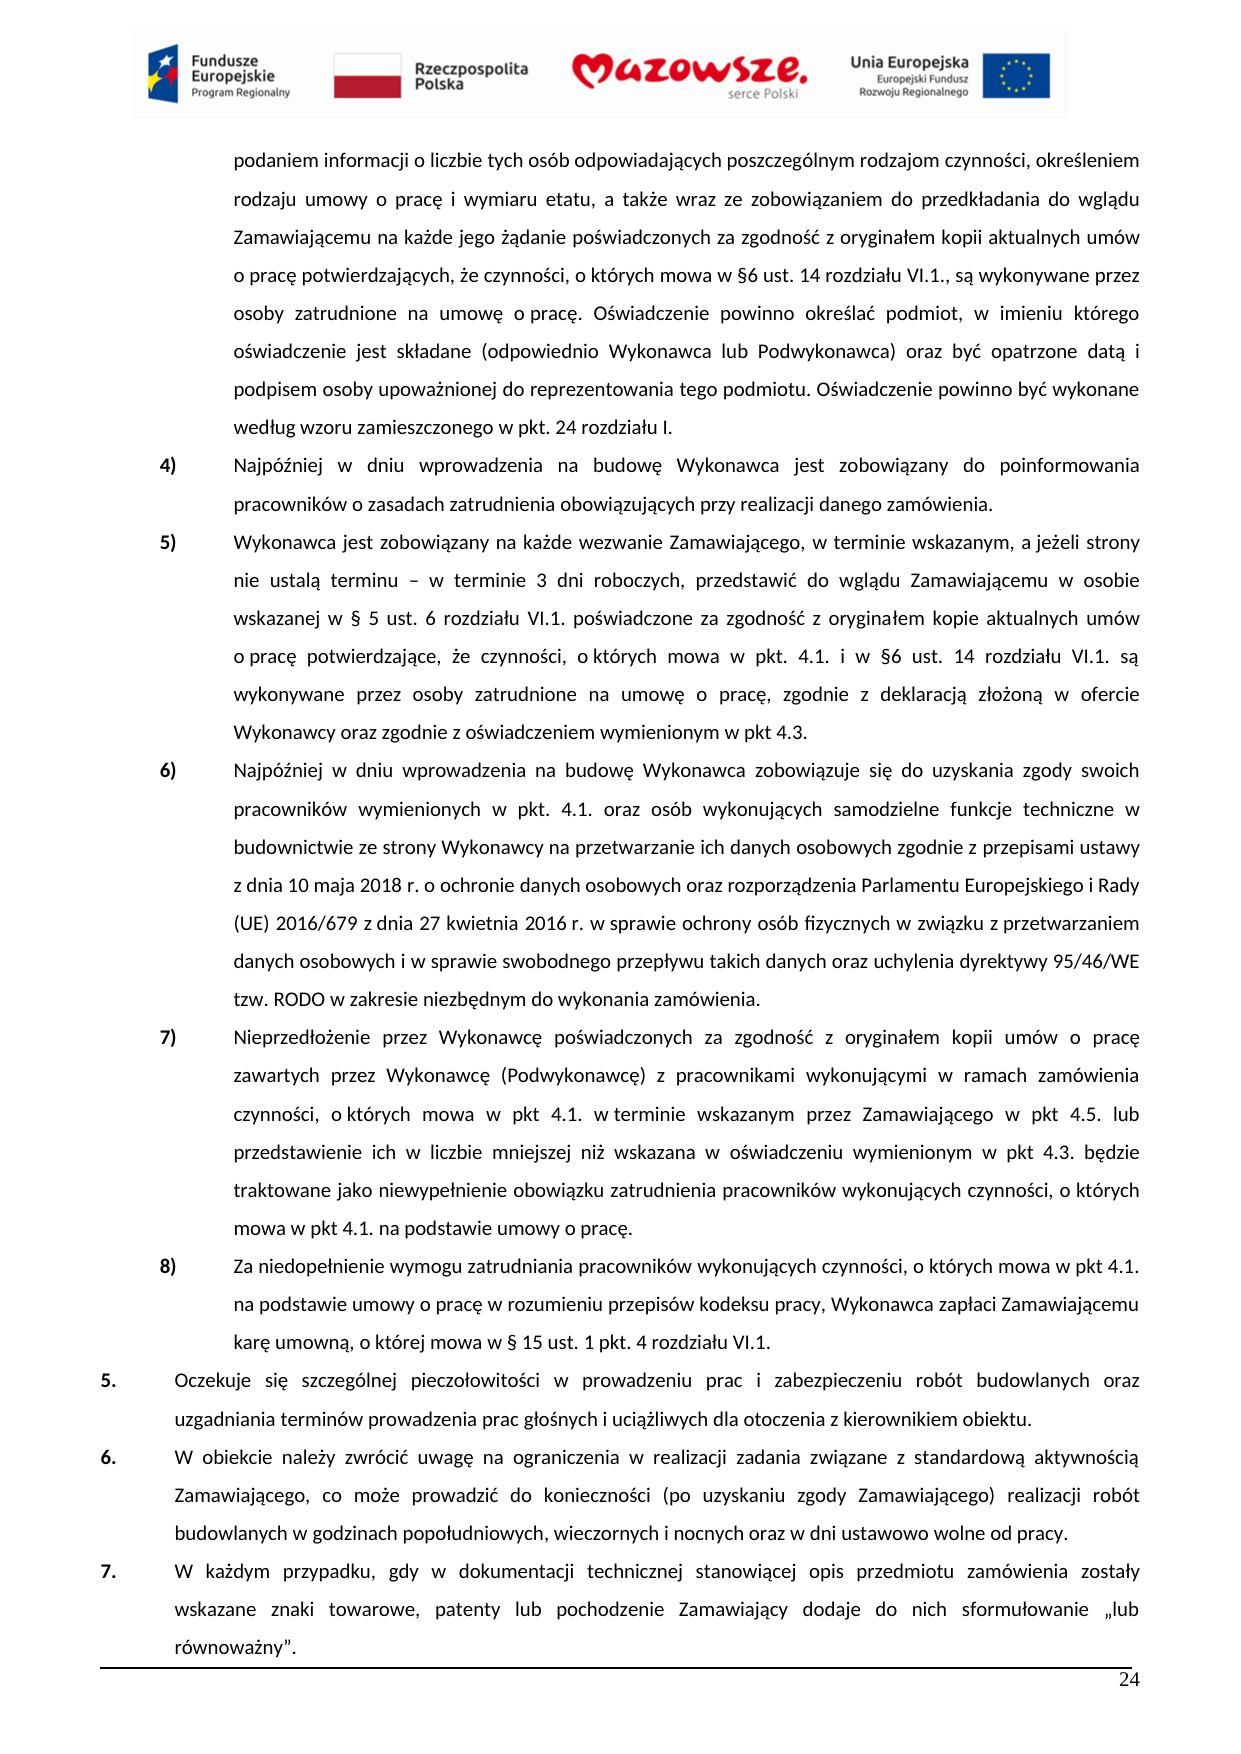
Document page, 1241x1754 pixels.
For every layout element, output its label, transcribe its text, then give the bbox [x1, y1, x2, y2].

list Nieprzedłożenie przez Wykonawcę poświadczonych za zgodność z oryginałem kopii umów o pracę zawartych przez Wykonawcę (Podwykonawcę) z pracownikami wykonującymi w ramach zamówienia czynności, o których mowa w pkt 4.1. w terminie wskazanym przez Zamawiającego w pkt 4.5. lub przedstawienie ich w liczbie mniejszej niż wskazana w oświadczeniu wymienionym w pkt 4.3. będzie traktowane jako niewypełnienie obowiązku zatrudnienia pracowników wykonujących czynności, o których mowa w pkt 4.1. na podstawie umowy o pracę. [159, 1024, 1140, 1241]
list W obiekcie należy zwrócić uwagę na ograniczenia w realizacji zadania związane z standardową aktywnością Zamawiającego, co może prowadzić do konieczności (po uzyskaniu zgody Zamawiającego) realizacji robót budowlanych w godzinach popołudniowych, wieczornych i nocnych oraz w dni ustawowo wolne od pracy. [100, 1444, 1140, 1546]
list Za niedopełnienie wymogu zatrudniania pracowników wykonujących czynności, o których mowa w pkt 4.1. na podstawie umowy o pracę w rozumieniu przepisów kodeksu pracy, Wykonawca zapłaci Zamawiającemu karę umowną, o której mowa w § 15 ust. 1 pkt. 4 rozdziału VI.1. [159, 1253, 1140, 1355]
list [159, 148, 1140, 440]
list Oczekuje się szczególnej pieczołowitości w prowadzeniu prac i zabezpieczeniu robót budowlanych oraz uzgadniania terminów prowadzenia prac głośnych i uciążliwych dla otoczenia z kierownikiem obiektu. [100, 1368, 1140, 1431]
list W każdym przypadku, gdy w dokumentacji technicznej stanowiącej opis przedmiotu zamówienia zostały wskazane znaki towarowe, patenty lub pochodzenie Zamawiający dodaje do nich sformułowanie „lub równoważny”. [100, 1558, 1140, 1660]
list Najpóźniej w dniu wprowadzenia na budowę Wykonawca zobowiązuje się do uzyskania zgody swoich pracowników wymienionych w pkt. 4.1. oraz osób wykonujących samodzielne funkcje techniczne w budownictwie ze strony Wykonawcy na przetwarzanie ich danych osobowych zgodnie z przepisami ustawy z dnia 10 maja 2018 r. o ochronie danych osobowych oraz rozporządzenia Parlamentu Europejskiego i Rady (UE) 2016/679 z dnia 27 kwietnia 2016 r. w sprawie ochrony osób fizycznych w związku z przetwarzaniem danych osobowych i w sprawie swobodnego przepływu takich danych oraz uchylenia dyrektywy 95/46/WE tzw. RODO w zakresie niezbędnym do wykonania zamówienia. [159, 758, 1140, 1012]
picture [118, 29, 1123, 119]
list Wykonawca jest zobowiązany na każde wezwanie Zamawiającego, w terminie wskazanym, a jeżeli strony nie ustalą terminu – w terminie 3 dni roboczych, przedstawić do wglądu Zamawiającemu w osobie wskazanej w § 5 ust. 6 rozdziału VI.1. poświadczone za zgodność z oryginałem kopie aktualnych umów o pracę potwierdzające, że czynności, o których mowa w pkt. 4.1. i w §6 ust. 14 rozdziału VI.1. są wykonywane przez osoby zatrudnione na umowę o pracę, zgodnie z deklaracją złożoną w ofercie Wykonawcy oraz zgodnie z oświadczeniem wymienionym w pkt 4.3. [159, 529, 1140, 745]
list Najpóźniej w dniu wprowadzenia na budowę Wykonawca jest zobowiązany do poinformowania pracowników o zasadach zatrudnienia obowiązujących przy realizacji danego zamówienia. [159, 453, 1140, 516]
